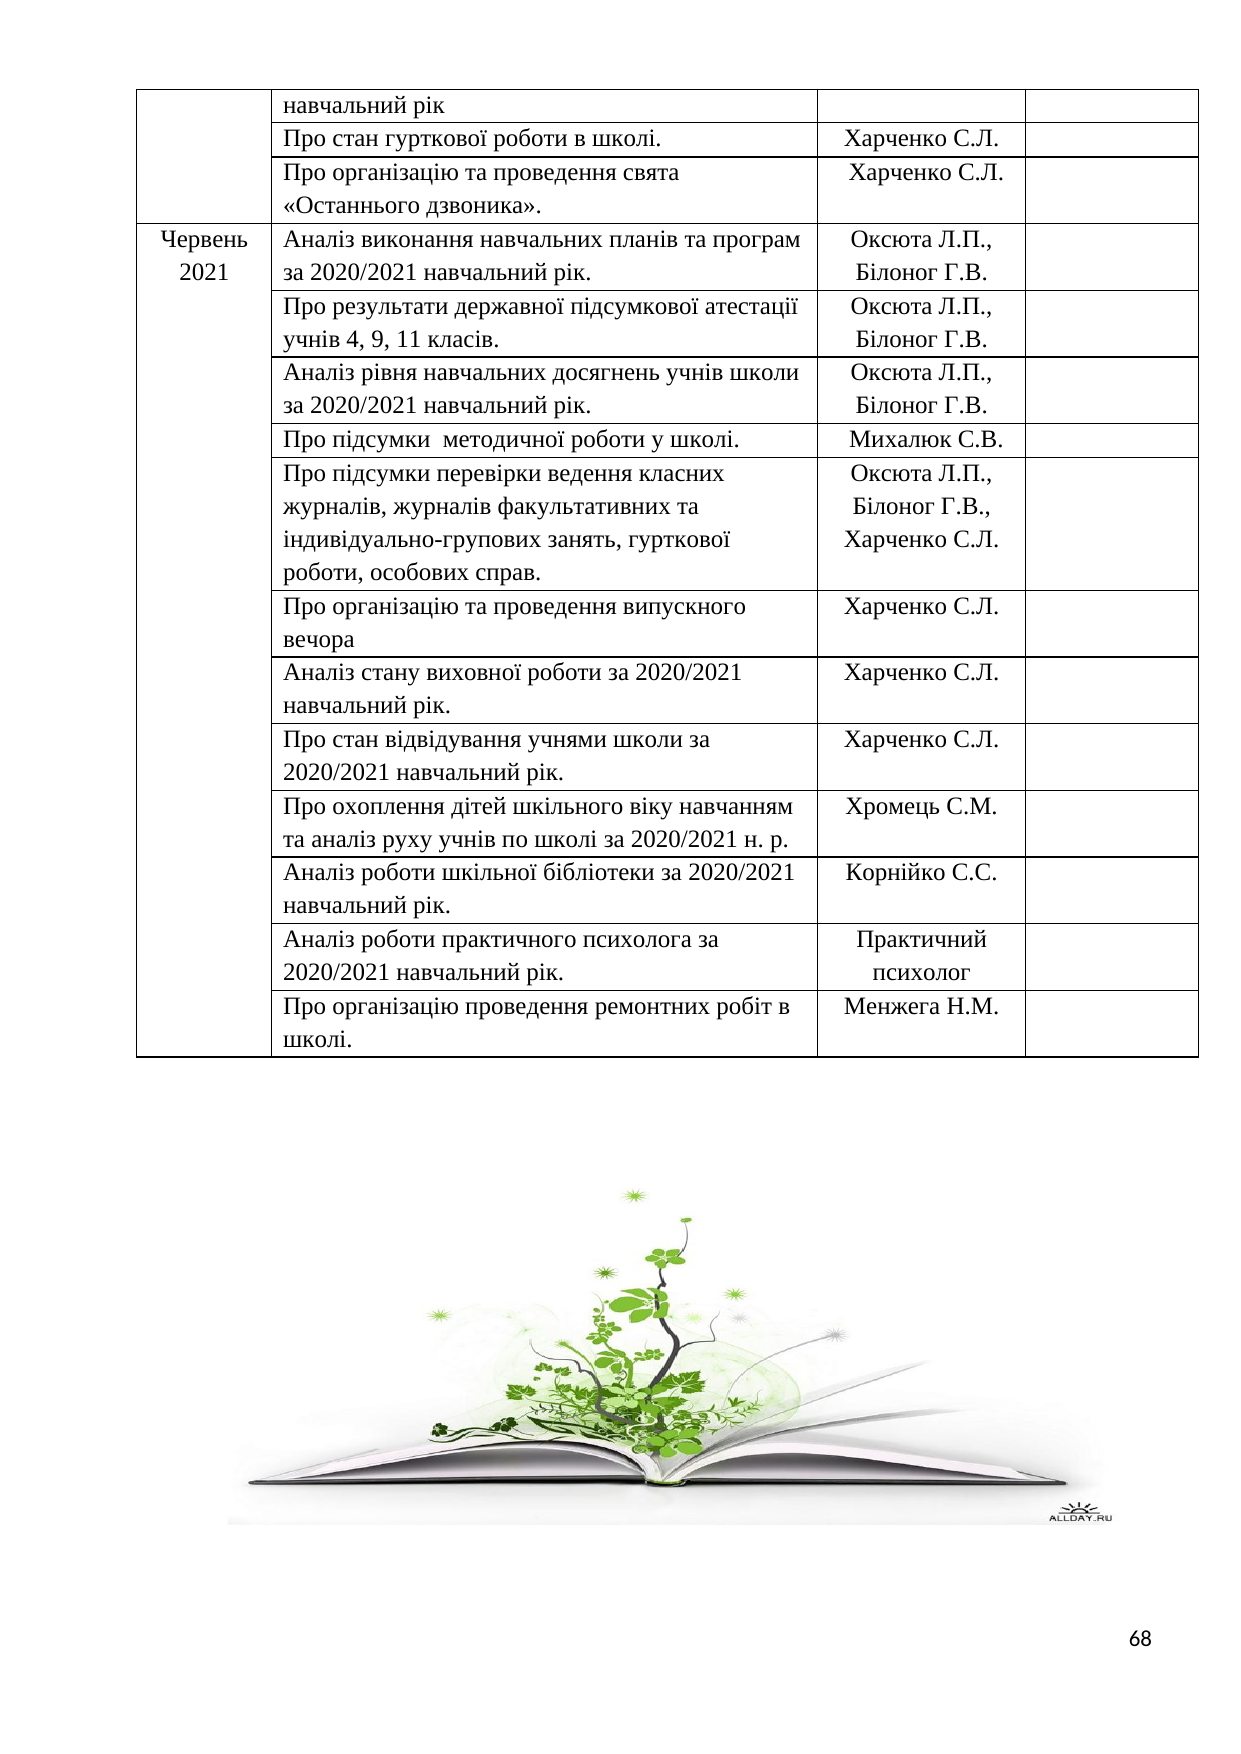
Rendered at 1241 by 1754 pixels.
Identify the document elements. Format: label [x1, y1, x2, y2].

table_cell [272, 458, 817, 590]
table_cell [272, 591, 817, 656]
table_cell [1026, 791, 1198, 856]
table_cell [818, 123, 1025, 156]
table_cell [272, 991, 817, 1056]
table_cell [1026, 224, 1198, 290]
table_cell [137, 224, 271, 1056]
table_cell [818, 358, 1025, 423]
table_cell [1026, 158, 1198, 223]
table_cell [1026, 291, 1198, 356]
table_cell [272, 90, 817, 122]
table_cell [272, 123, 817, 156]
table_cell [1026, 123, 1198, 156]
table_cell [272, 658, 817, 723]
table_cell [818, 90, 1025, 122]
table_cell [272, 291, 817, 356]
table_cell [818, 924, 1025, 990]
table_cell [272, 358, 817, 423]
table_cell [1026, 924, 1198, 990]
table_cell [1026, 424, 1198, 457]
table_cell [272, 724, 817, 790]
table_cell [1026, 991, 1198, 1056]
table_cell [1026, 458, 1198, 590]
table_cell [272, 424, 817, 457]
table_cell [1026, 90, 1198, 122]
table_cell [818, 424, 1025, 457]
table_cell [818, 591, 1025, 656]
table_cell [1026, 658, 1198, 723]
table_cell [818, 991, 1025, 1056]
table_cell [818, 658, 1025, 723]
picture [179, 1132, 1121, 1525]
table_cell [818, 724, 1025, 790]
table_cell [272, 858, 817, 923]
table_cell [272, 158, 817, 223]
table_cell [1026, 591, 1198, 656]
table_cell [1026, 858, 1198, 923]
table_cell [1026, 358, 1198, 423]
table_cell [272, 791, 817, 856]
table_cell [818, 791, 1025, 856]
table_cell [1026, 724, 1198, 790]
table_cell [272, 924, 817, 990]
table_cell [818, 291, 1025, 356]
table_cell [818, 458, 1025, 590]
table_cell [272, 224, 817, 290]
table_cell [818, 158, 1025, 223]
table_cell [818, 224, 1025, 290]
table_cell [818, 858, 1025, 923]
